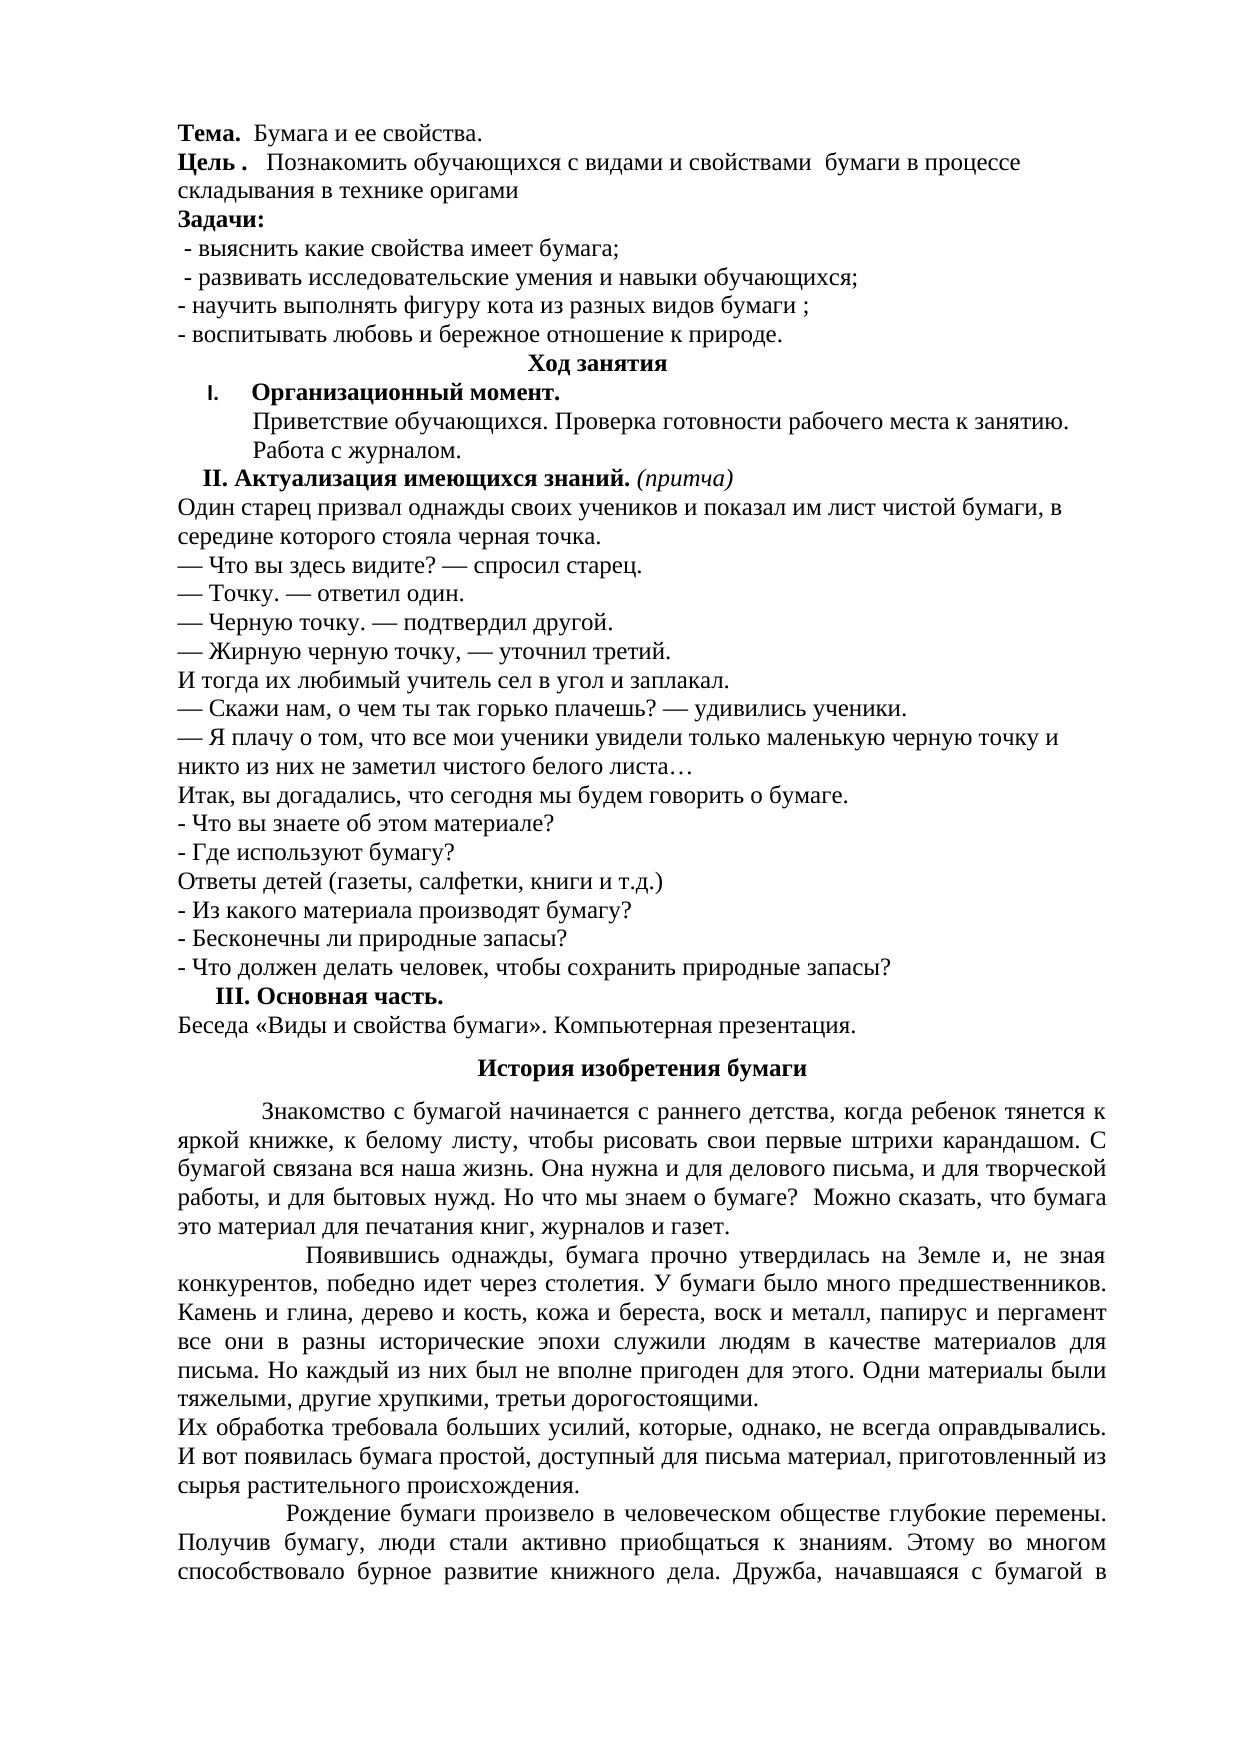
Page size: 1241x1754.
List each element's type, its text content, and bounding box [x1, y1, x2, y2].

text — Жирную черную точку, — уточнил третий. [177, 636, 1107, 665]
text — Скажи нам, о чем ты так горько плачешь? — удивились ученики. [177, 693, 1107, 722]
text — Что вы здесь видите? — спросил старец. [177, 550, 1107, 578]
text - Где используют бумагу? [177, 837, 1107, 866]
text - Что вы знаете об этом материале? [177, 808, 1107, 837]
text Знакомство с бумагой начинается с раннего детства, когда ребенок тянется к яркой книжке, к белому листу, чтобы рисовать свои первые штрихи карандашом. С бумагой связана вся наша жизнь. Она нужна и для делового письма, и для творческой работы, и для бытовых нужд. Но что мы знаем о бумаге? Можно сказать, что бумага это материал для печатания книг, журналов и газет. [177, 1096, 1107, 1240]
text Их обработка требовала больших усилий, которые, однако, не всегда оправдывались. И вот появилась бумага простой, доступный для письма материал, приготовленный из сырья растительного происхождения. [177, 1412, 1107, 1498]
text Один старец призвал однажды своих учеников и показал им лист чистой бумаги, в середине которого стояла черная точка. [177, 492, 1107, 550]
text - воспитывать любовь и бережное отношение к природе. [177, 319, 1107, 348]
text Беседа «Виды и свойства бумаги». Компьютерная презентация. [177, 1010, 1107, 1038]
text - развивать исследовательские умения и навыки обучающихся; [177, 262, 1107, 291]
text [177, 1498, 1107, 1585]
text Ход занятия [252, 348, 1107, 377]
text — Черную точку. — подтвердил другой. [177, 607, 1107, 636]
text III. Основная часть. [177, 981, 1107, 1010]
text И тогда их любимый учитель сел в угол и заплакал. [177, 665, 1107, 693]
text - Из какого материала производят бумагу? [177, 895, 1107, 923]
text Тема. Бумага и ее свойства. [177, 118, 1107, 147]
text - научить выполнять фигуру кота из разных видов бумаги ; [177, 291, 1107, 319]
text - Что должен делать человек, чтобы сохранить природные запасы? [177, 952, 1107, 981]
text Приветствие обучающихся. Проверка готовности рабочего места к занятию. Работа с журналом. [252, 406, 1107, 463]
text История изобретения бумаги [177, 1053, 1107, 1082]
text Появившись однажды, бумага прочно утвердилась на Земле и, не зная конкурентов, победно идет через столетия. У бумаги было много предшественников. Камень и глина, дерево и кость, кожа и береста, воск и металл, папирус и пергамент все они в разны исторические эпохи служили людям в качестве материалов для письма. Но каждый из них был не вполне пригоден для этого. Одни материалы были тяжелыми, другие хрупкими, третьи дорогостоящими. [177, 1240, 1107, 1412]
text Цель . Познакомить обучающихся с видами и свойствами бумаги в процессе складывания в технике оригами [177, 147, 1107, 204]
list Организационный момент. [162, 377, 1107, 406]
text Итак, вы догадались, что сегодня мы будем говорить о бумаге. [177, 780, 1107, 808]
text Задачи: [177, 204, 1107, 233]
text Ответы детей (газеты, салфетки, книги и т.д.) [177, 866, 1107, 895]
text - Бесконечны ли природные запасы? [177, 923, 1107, 952]
text II. Актуализация имеющихся знаний. (притча) [177, 463, 1107, 492]
text — Точку. — ответил один. [177, 578, 1107, 607]
text — Я плачу о том, что все мои ученики увидели только маленькую черную точку и никто из них не заметил чистого белого листа… [177, 722, 1107, 780]
text - выяснить какие свойства имеет бумага; [177, 233, 1107, 262]
